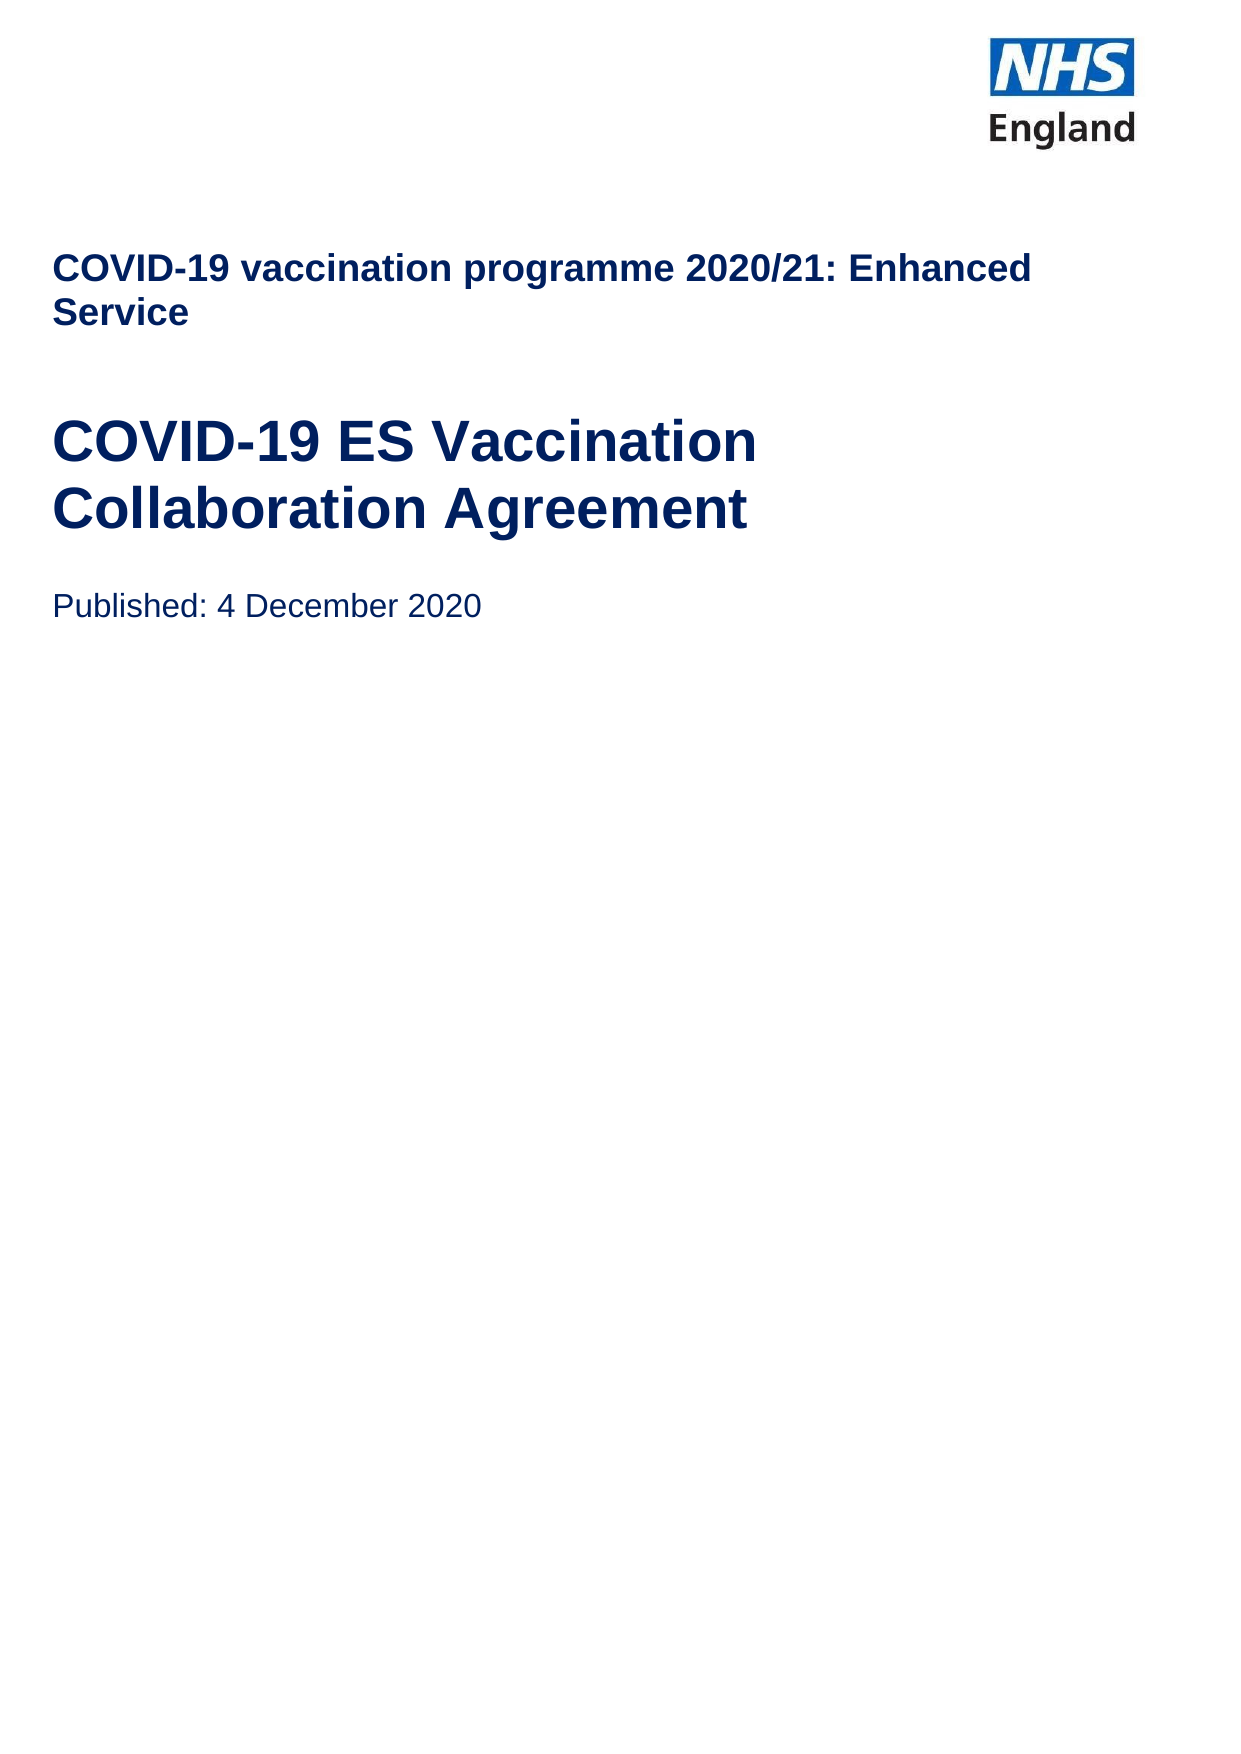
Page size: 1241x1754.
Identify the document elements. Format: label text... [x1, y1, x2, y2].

text COVID-19 ES Vaccination Collaboration Agreement [52, 406, 1084, 541]
text COVID-19 vaccination programme 2020/21: Enhanced Service [52, 245, 1084, 333]
text Published: 4 December 2020 [52, 586, 1084, 624]
picture [975, 25, 1148, 161]
